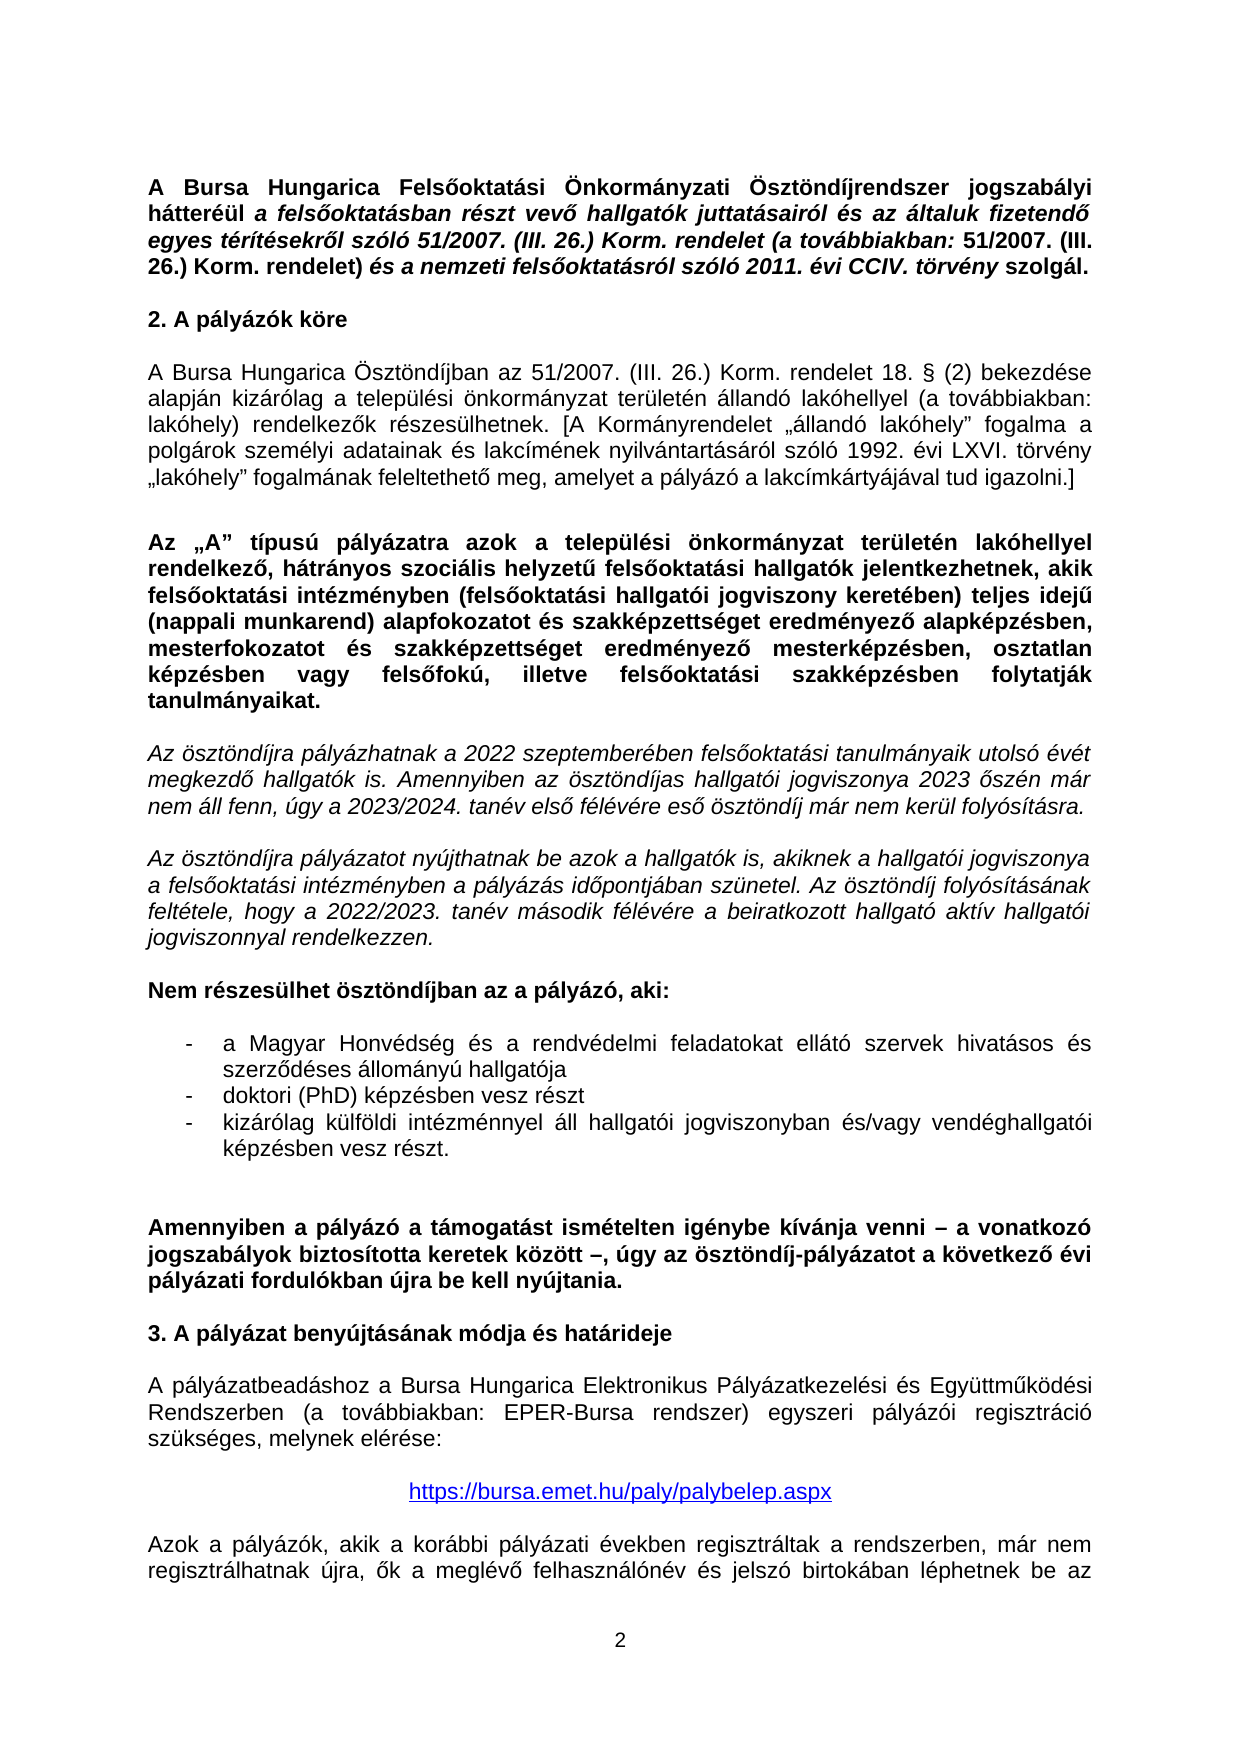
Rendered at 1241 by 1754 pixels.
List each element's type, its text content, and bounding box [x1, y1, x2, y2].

list doktori (PhD) képzésben vesz részt [185, 1082, 1093, 1109]
text pályázat benyújtásának módja és határideje [148, 1320, 1093, 1346]
text Amennyiben a pályázó a támogatást ismételten igénybe kívánja venni – a vonatkozó jogszabályok biztosította keretek között –, úgy az ösztöndíj-pályázatot a következő évi pályázati fordulókban újra be kell nyújtania. [148, 1214, 1093, 1293]
text Az ösztöndíjra pályázhatnak a 2022 szeptemberében felsőoktatási tanulmányaik utolsó évét megkezdő hallgatók is. Amennyiben az ösztöndíjas hallgatói jogviszonya 2023 őszén már nem áll fenn, úgy a 2023/2024. tanév első félévére eső ösztöndíj már nem kerül folyósításra. [148, 740, 1093, 819]
text Nem részesülhet ösztöndíjban az a pályázó, aki: [148, 977, 1093, 1003]
text pályázók köre [148, 306, 1093, 332]
text https://bursa.emet.hu/paly/palybelep.aspx [148, 1478, 1093, 1504]
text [148, 1531, 1093, 1583]
text A pályázatbeadáshoz a Bursa Hungarica Elektronikus Pályázatkezelési és Együttműködési Rendszerben (a továbbiakban: EPER-Bursa rendszer) egyszeri pályázói regisztráció szükséges, melynek elérése: [148, 1372, 1093, 1451]
text Az ösztöndíjra pályázatot nyújthatnak be azok a hallgatók is, akiknek a hallgatói jogviszonya a felsőoktatási intézményben a pályázás időpontjában szünetel. Az ösztöndíj folyósításának feltétele, hogy a 2022/2023. tanév második félévére a beiratkozott hallgató aktív hallgatói jogviszonnyal rendelkezzen. [148, 845, 1093, 951]
text A Bursa Hungarica Ösztöndíjban az 51/2007. (III. 26.) Korm. rendelet 18. § (2) bekezdése alapján kizárólag a települési önkormányzat területén állandó lakóhellyel (a továbbiakban: lakóhely) rendelkezők részesülhetnek. [A Kormányrendelet „állandó lakóhely” fogalma a polgárok személyi adatainak és lakcímének nyilvántartásáról szóló 1992. évi LXVI. törvény „lakóhely” fogalmának feleltethető meg, amelyet a pályázó a lakcímkártyájával tud igazolni.] [148, 358, 1093, 490]
text A Bursa Hungarica Felsőoktatási Önkormányzati Ösztöndíjrendszer jogszabályi hátteréül a felsőoktatásban részt vevő hallgatók juttatásairól és az általuk fizetendő egyes térítésekről szóló 51/2007. (III. 26.) Korm. rendelet (a továbbiakban: 51/2007. (III. 26.) Korm. rendelet) és a nemzeti felsőoktatásról szóló 2011. évi CCIV. törvény szolgál. [148, 174, 1093, 279]
text Az „A” típusú pályázatra azok a települési önkormányzat területén lakóhellyel rendelkező, hátrányos szociális helyzetű felsőoktatási hallgatók jelentkezhetnek, akik felsőoktatási intézményben (felsőoktatási hallgatói jogviszony keretében) teljes idejű (nappali munkarend) alapfokozatot és szakképzettséget eredményező alapképzésben, mesterfokozatot és szakképzettséget eredményező mesterképzésben, osztatlan képzésben vagy felsőfokú, illetve felsőoktatási szakképzésben folytatják tanulmányaikat. [148, 529, 1093, 713]
list a Magyar Honvédség és a rendvédelmi feladatokat ellátó szervek hivatásos és szerződéses állományú hallgatója [185, 1030, 1093, 1082]
list kizárólag külföldi intézménnyel áll hallgatói jogviszonyban és/vagy vendéghallgatói képzésben vesz részt. [185, 1109, 1093, 1162]
